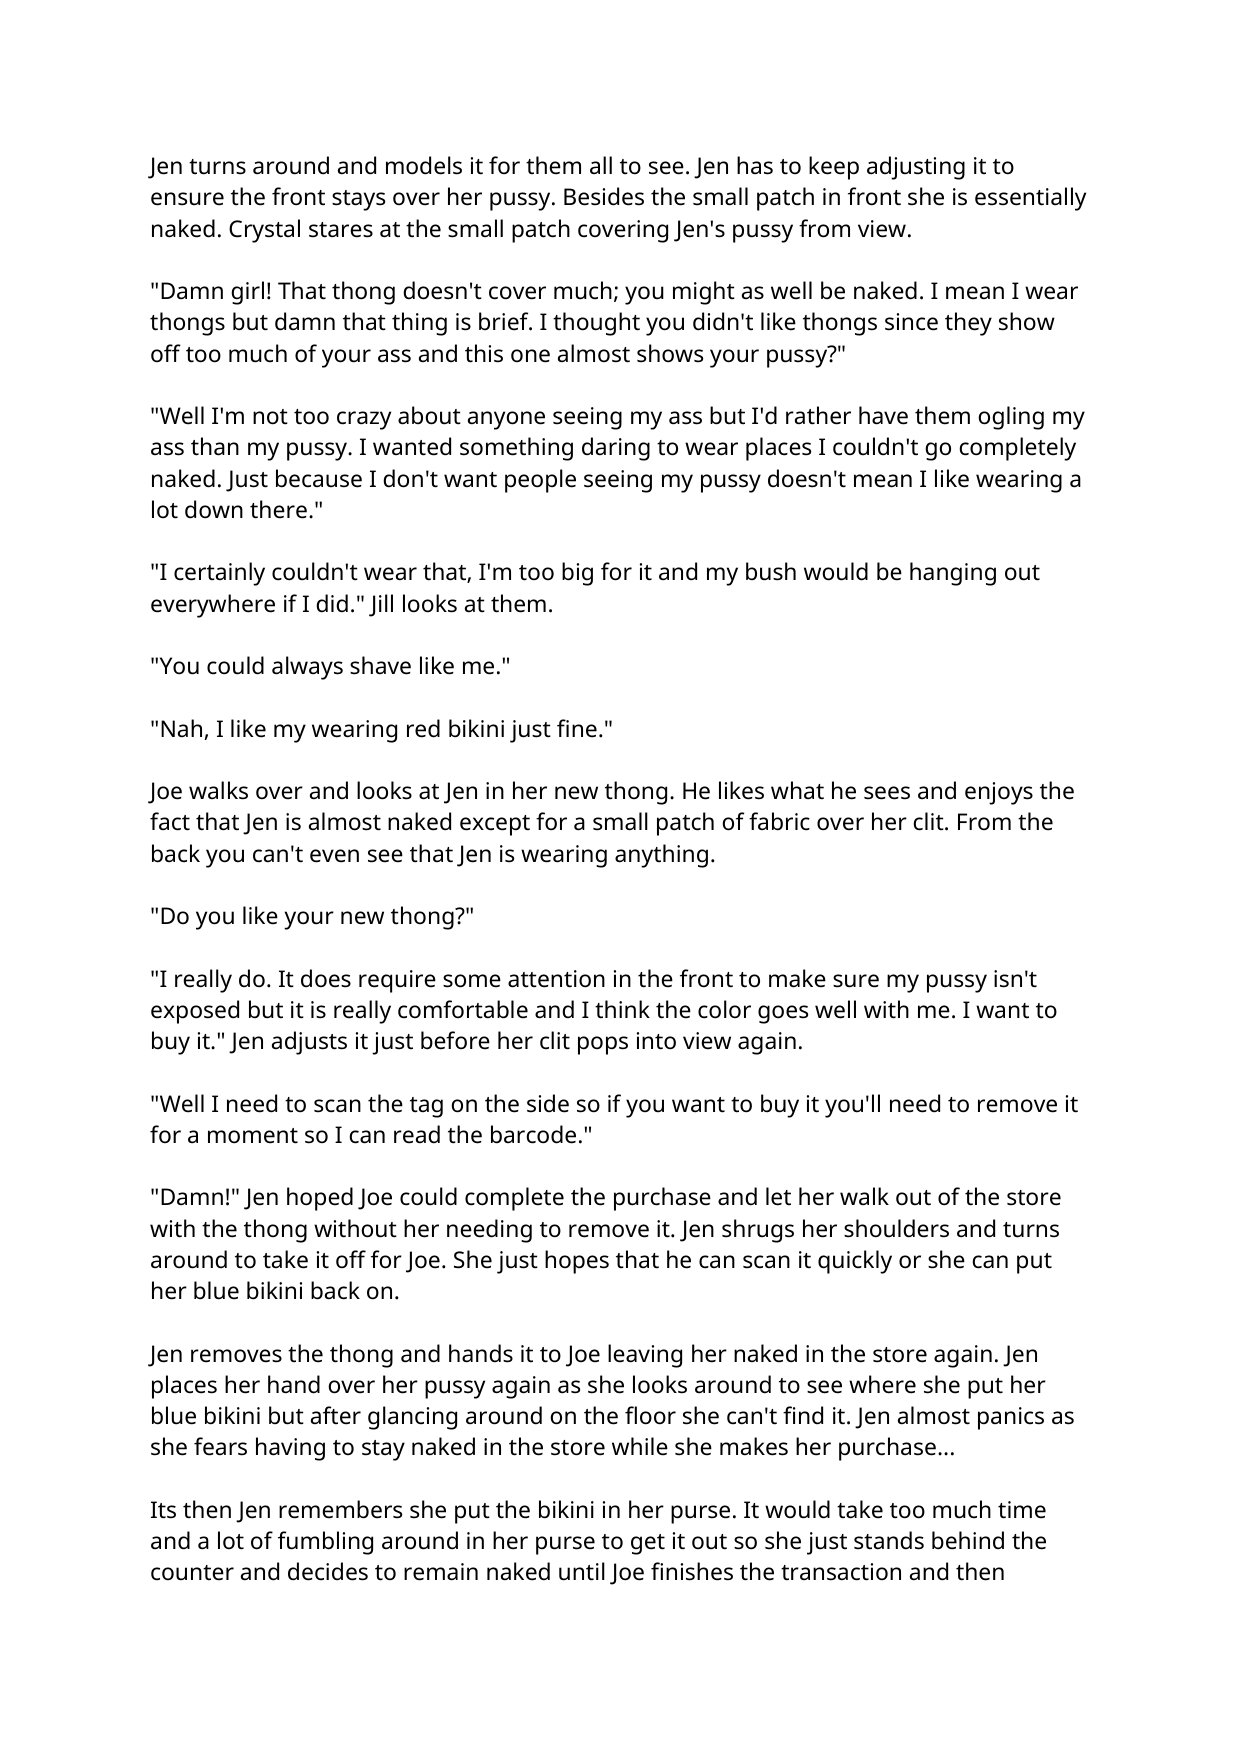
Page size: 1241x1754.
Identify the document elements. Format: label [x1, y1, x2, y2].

text [150, 150, 1090, 1587]
